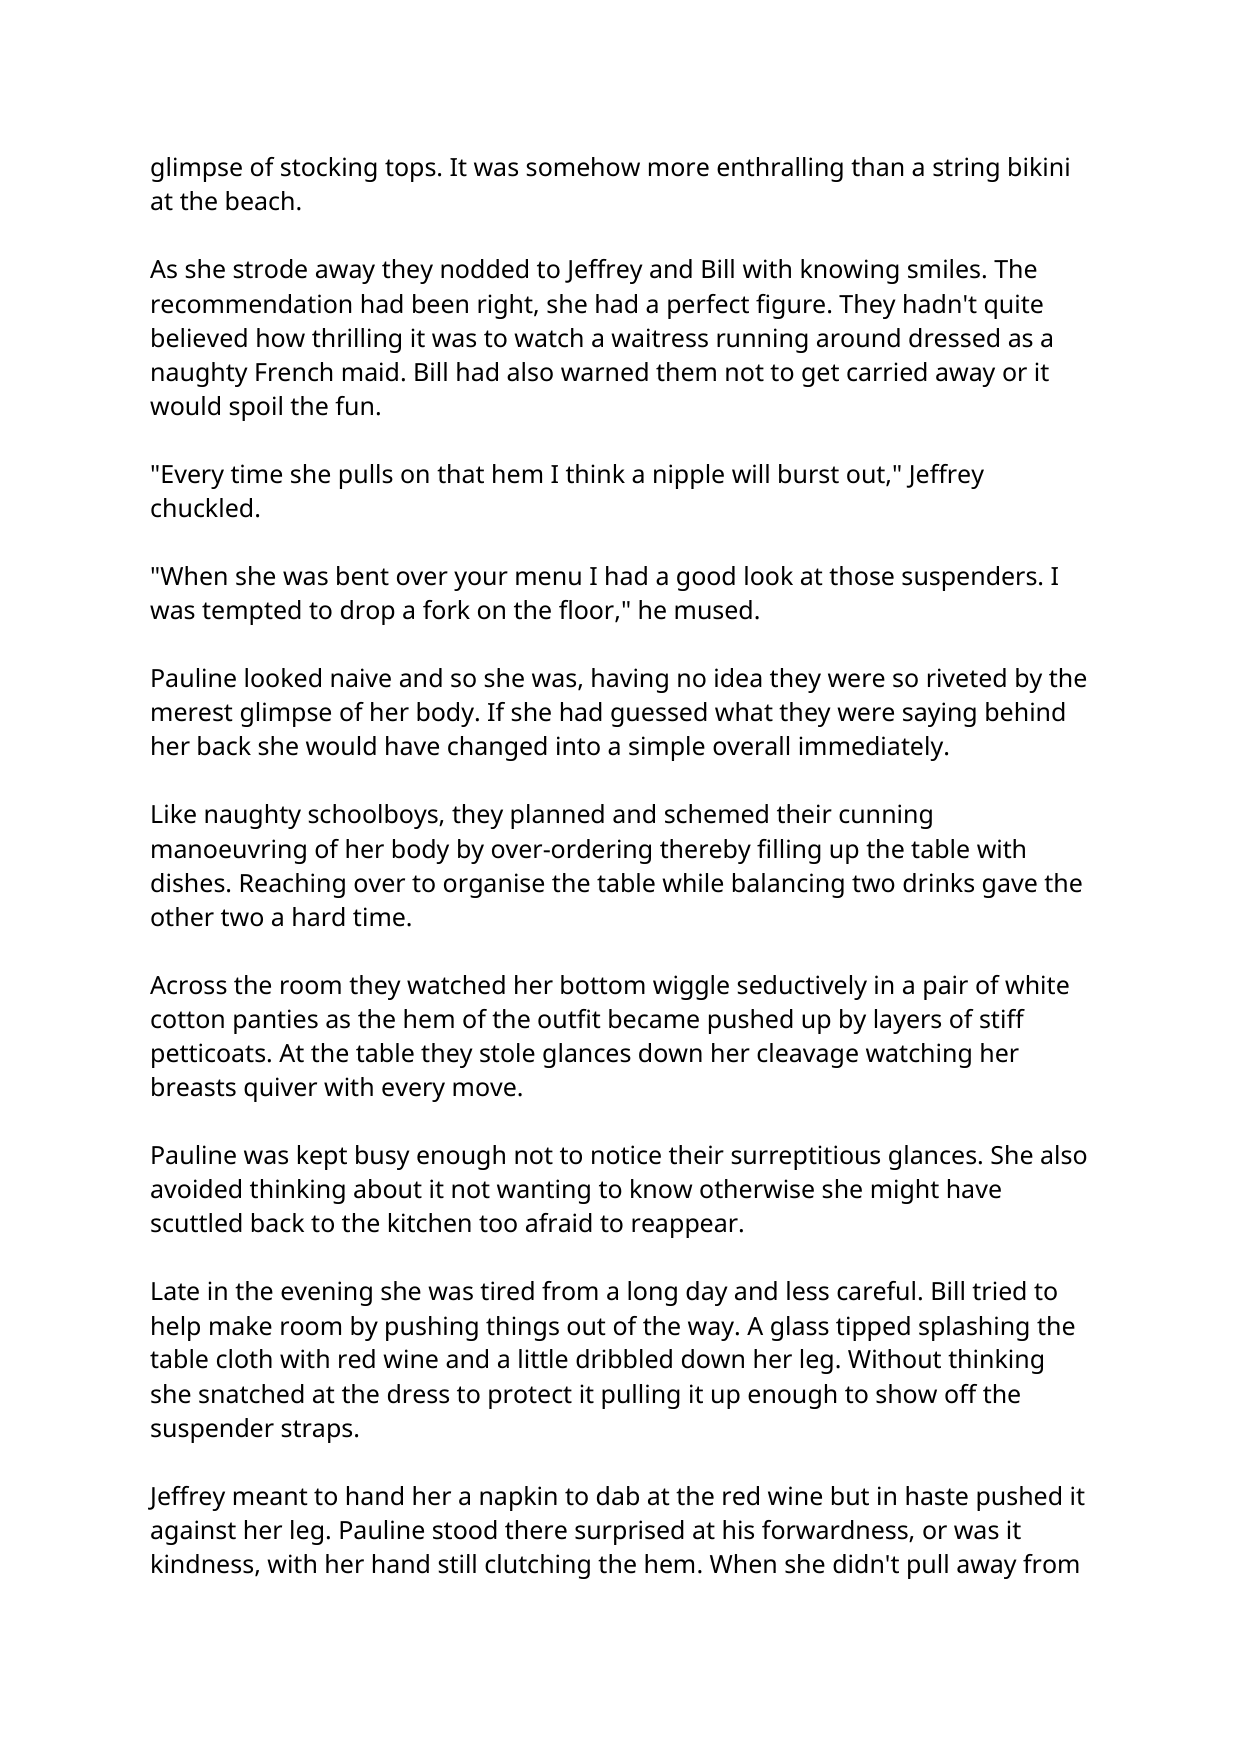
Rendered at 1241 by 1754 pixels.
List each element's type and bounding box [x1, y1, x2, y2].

text [150, 150, 1090, 1581]
